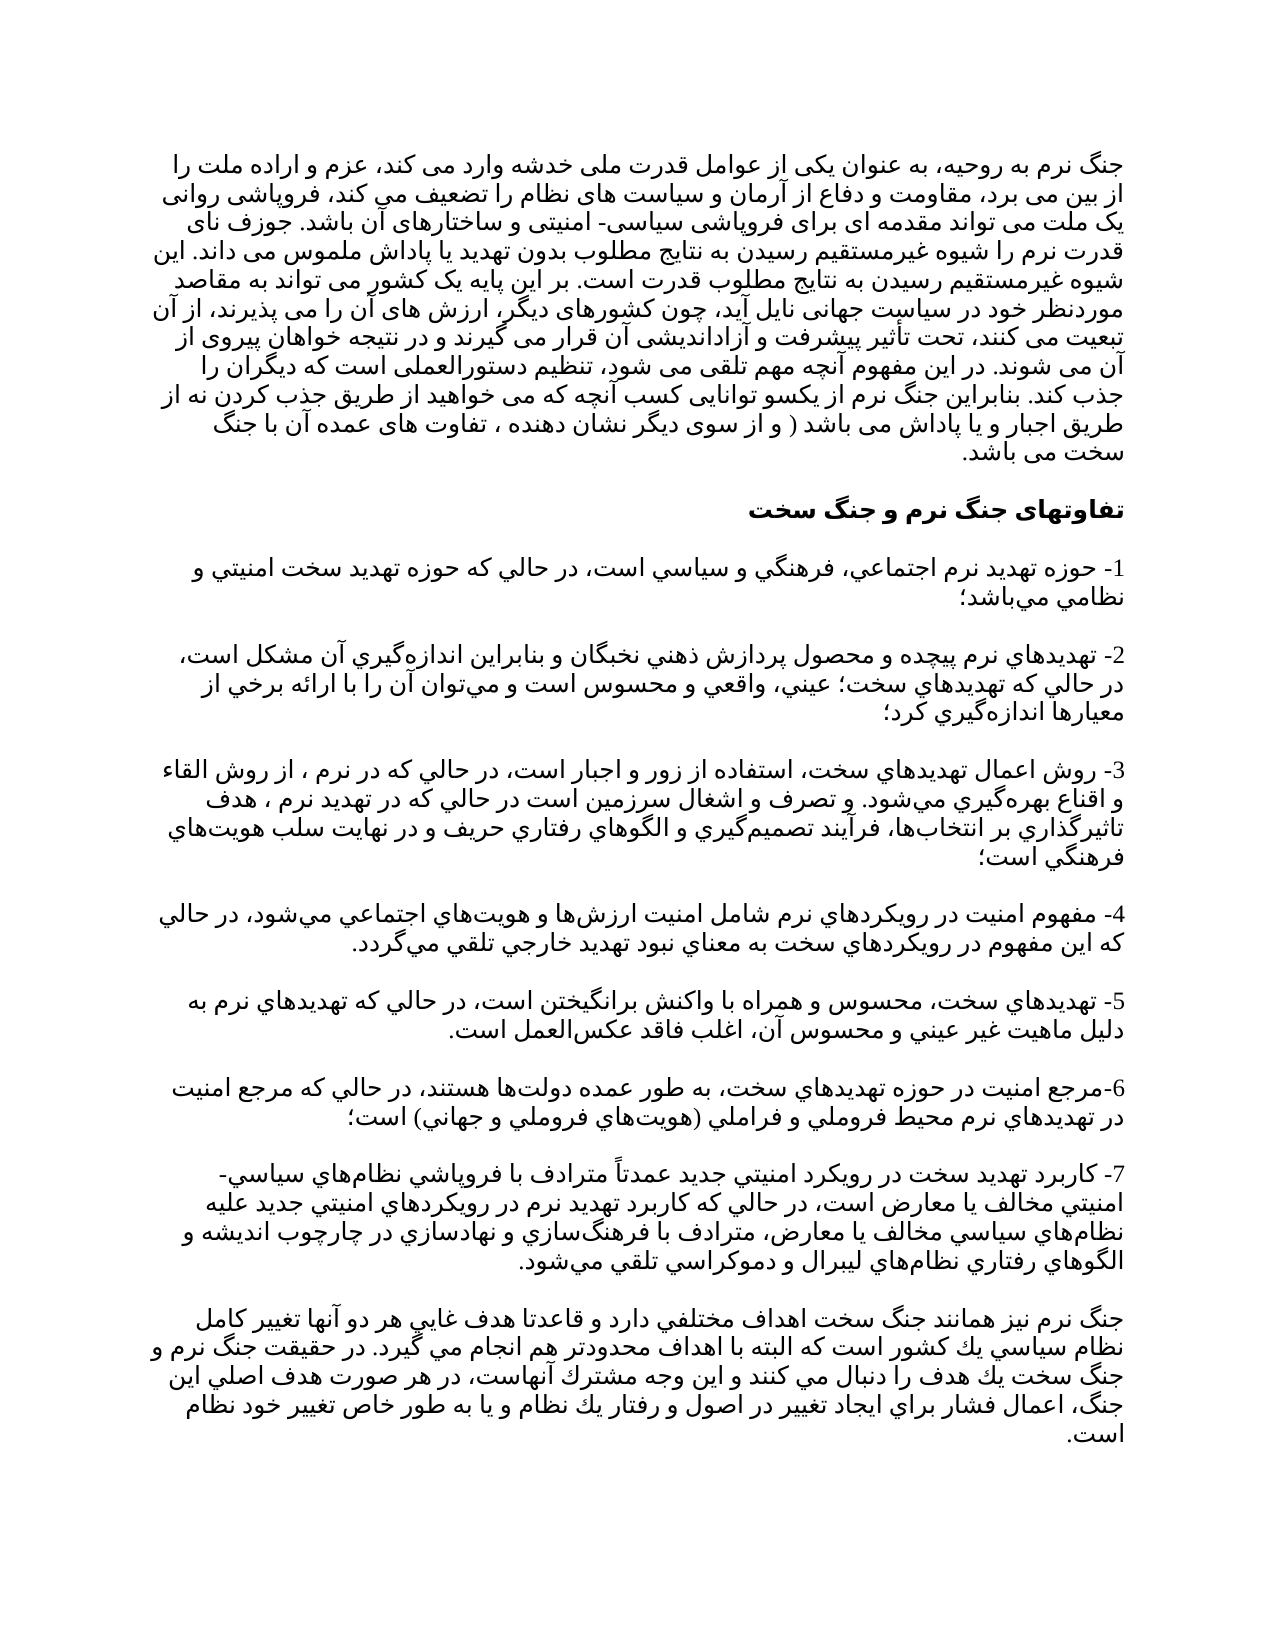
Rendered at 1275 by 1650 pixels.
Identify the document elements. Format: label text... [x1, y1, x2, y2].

text جنگ نرم نيز همانند جنگ سخت اهداف مختلفي دارد و قاعدتا هدف غايي هر دو آنها تغيير كامل نظام سياسي يك كشور است كه البته با اهداف محدودتر هم انجام مي گيرد. در حقيقت جنگ نرم و جنگ سخت يك هدف را دنبال مي كنند و اين وجه مشترك آنهاست، در هر صورت هدف اصلي اين جنگ، اعمال فشار براي ايجاد تغيير در اصول و رفتار يك نظام و يا به طور خاص تغيير خود نظام است. [150, 1304, 1125, 1447]
text 1- حوزه تهديد نرم اجتماعي، فرهنگي و سياسي است، در حالي كه حوزه‌ تهديد سخت امنيتي و نظامي مي‌باشد؛ [150, 553, 1125, 611]
text 5- تهديدهاي سخت، محسوس و همراه با واكنش برانگيختن است، در حالي كه تهديدهاي نرم به دليل ماهيت غير عيني و محسوس آن، اغلب فاقد عكس‌العمل است. [150, 986, 1125, 1044]
text جنگ نرم به روحیه، به عنوان یکی از عوامل قدرت ملی خدشه وارد می کند، عزم و اراده ملت را از بین می برد، مقاومت و دفاع از آرمان و سیاست های نظام را تضعیف می کند، فروپاشی روانی یک ملت می تواند مقدمه ای برای فروپاشی سیاسی- امنیتی و ساختارهای آن باشد. جوزف نای قدرت نرم را شیوه غیرمستقیم رسیدن به نتایج مطلوب بدون تهدید یا پاداش ملموس می داند. این شیوه غیرمستقیم رسیدن به نتایج مطلوب قدرت است. بر این پایه یک کشور می تواند به مقاصد موردنظر خود در سیاست جهانی نایل آید، چون کشورهای دیگر، ارزش های آن را می پذیرند، از آن تبعیت می کنند، تحت تأثیر پیشرفت و آزاداندیشی آن قرار می گیرند و در نتیجه خواهان پیروی از آن می شوند. در این مفهوم آنچه مهم تلقی می شود، تنظیم دستورالعملی است که دیگران را جذب کند. بنابراین جنگ نرم از یکسو توانایی کسب آنچه که می خواهید از طریق جذب کردن نه از طریق اجبار و یا پاداش می باشد ( و از سوی دیگر نشان دهنده ، تفاوت های عمده آن با جنگ سخت می باشد. [150, 150, 1125, 466]
text 2- تهديدهاي نرم پيچده و محصول پردازش ذهني نخبگان و بنابراين اندازه‌گيري آن مشكل است، در حالي كه تهديدهاي سخت؛ عيني، واقعي و محسوس است و مي‌توان آن را با ارائه برخي از معيارها اندازه‌گيري كرد؛ [150, 640, 1125, 726]
text 3- روش اعمال تهديدهاي سخت، استفاده از زور و اجبار است، در حالي كه در نرم ، از روش القاء و اقناع بهره‌گيري مي‌شود. و تصرف و اشغال سرزمين است در حالي كه در تهديد نرم ، هدف تاثير‌گذاري بر انتخاب‌ها، فرآيند تصميم‌گيري و الگوهاي رفتاري حريف و در نهايت سلب هويت‌هاي فرهنگي است؛ [150, 755, 1125, 870]
text تفاوت‏های جنگ نرم و جنگ سخت [150, 495, 1125, 524]
text 7- كاربرد تهديد سخت در رويكرد امنيتي جديد عمدتاً مترادف با فروپاشي نظام‌هاي سياسي- امنيتي مخالف يا معارض است، در حالي كه كاربرد تهديد نرم در رويكردهاي امنيتي جديد عليه نظام‌هاي سياسي مخالف يا معارض، مترادف با فرهنگ‌سازي و نهادسازي در چارچوب انديشه و الگوهاي رفتاري نظام‌هاي ليبرال و دموكراسي تلقي مي‌شود. [150, 1159, 1125, 1274]
text 4- مفهوم امنيت در رويكردهاي نرم شامل امنيت ارزش‌ها و هويت‌هاي اجتماعي مي‌شود، در حالي كه اين مفهوم در رويكردهاي سخت به معناي نبود تهديد خارجي تلقي مي‌گردد. [150, 899, 1125, 957]
text 6-مرجع امنيت در حوزه تهديدهاي سخت، به طور عمده دولت‌ها هستند، در حالي كه مرجع امنيت در تهديدهاي نرم محيط فروملي و فراملي (هويت‌هاي فروملي و جهاني) است؛ [150, 1073, 1125, 1130]
